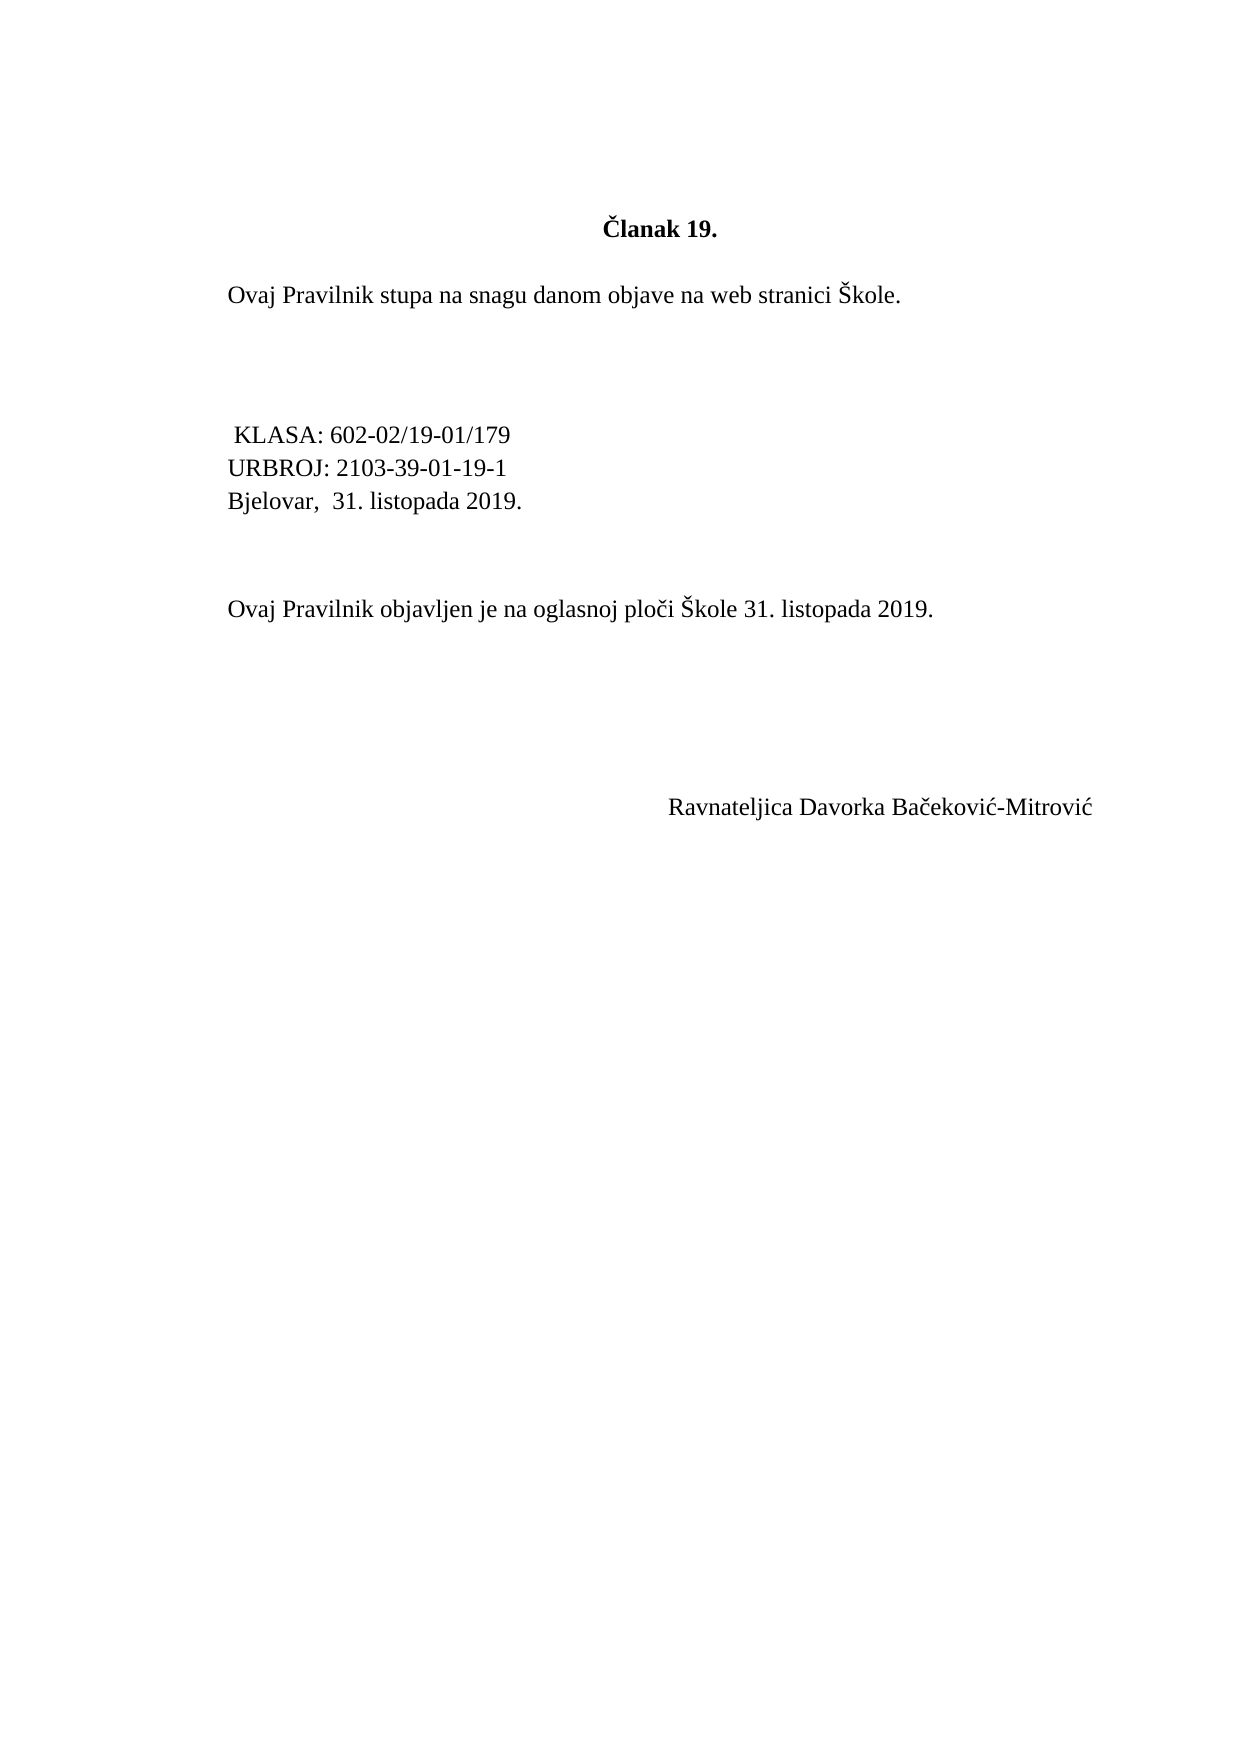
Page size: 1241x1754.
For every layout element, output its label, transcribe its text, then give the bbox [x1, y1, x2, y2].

list KLASA: 602-02/19-01/179 [227, 420, 1093, 449]
list Ovaj Pravilnik objavljen je na oglasnoj ploči Škole 31. listopada 2019. [227, 594, 1093, 623]
list Ovaj Pravilnik stupa na snagu danom objave na web stranici Škole. [227, 280, 1093, 308]
list Ravnateljica Davorka Bačeković-Mitrović [227, 792, 1093, 821]
list Članak 19. [227, 214, 1093, 242]
list Bjelovar, 31. listopada 2019. [227, 486, 1093, 515]
list URBROJ: 2103-39-01-19-1 [227, 453, 1093, 482]
